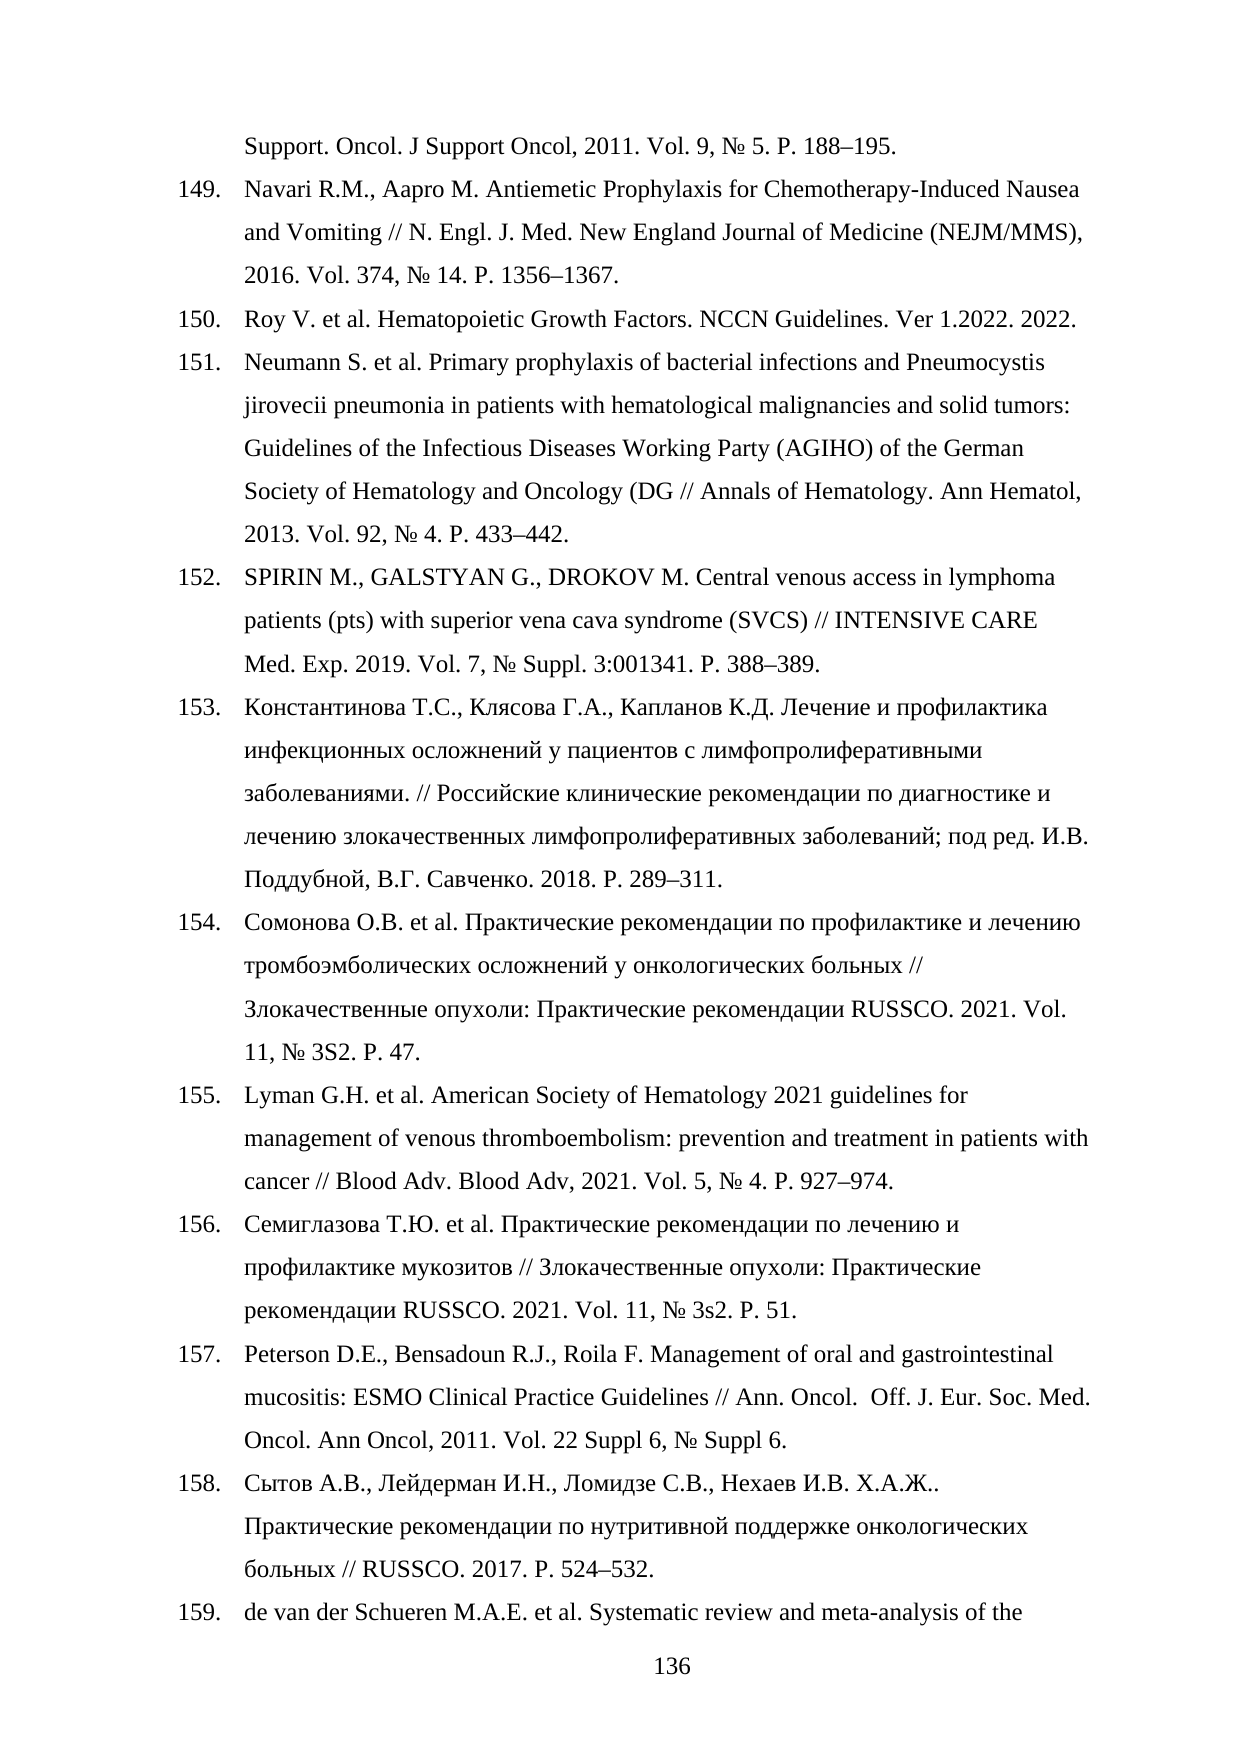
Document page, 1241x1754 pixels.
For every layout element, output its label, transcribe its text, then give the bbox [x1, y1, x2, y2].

text 154. Сомонова О.В. et al. Практические рекомендации по профилактике и лечению тромбоэмболических осложнений у онкологических больных // Злокачественные опухоли: Практические рекомендации RUSSCO. 2021. Vol. 11, № 3S2. P. 47. [177, 907, 1093, 1066]
text 152. SPIRIN M., GALSTYAN G., DROKOV M. Central venous access in lymphoma patients (pts) with superior vena cava syndrome (SVCS) // INTENSIVE CARE Med. Exp. 2019. Vol. 7, № Suppl. 3:001341. P. 388–389. [177, 562, 1093, 677]
text 155. Lyman G.H. et al. American Society of Hematology 2021 guidelines for management of venous thromboembolism: prevention and treatment in patients with cancer // Blood Adv. Blood Adv, 2021. Vol. 5, № 4. P. 927–974. [177, 1080, 1093, 1195]
text 150. Roy V. et al. Hematopoietic Growth Factors. NCCN Guidelines. Ver 1.2022. 2022. [177, 304, 1093, 332]
text 156. Семиглазова Т.Ю. et al. Практические рекомендации по лечению и профилактике мукозитов // Злокачественные опухоли: Практические рекомендации RUSSCO. 2021. Vol. 11, № 3s2. P. 51. [177, 1209, 1093, 1324]
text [177, 1597, 1093, 1626]
text 149. Navari R.M., Aapro M. Antiemetic Prophylaxis for Chemotherapy-Induced Nausea and Vomiting // N. Engl. J. Med. New England Journal of Medicine (NEJM/MMS), 2016. Vol. 374, № 14. P. 1356–1367. [177, 174, 1093, 289]
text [177, 131, 1093, 160]
text 158. Сытов А.В., Лейдерман И.Н., Ломидзе С.В., Нехаев И.В. Х.А.Ж.. Практические рекомендации по нутритивной поддержке онкологических больных // RUSSCO. 2017. P. 524–532. [177, 1468, 1093, 1583]
text 151. Neumann S. et al. Primary prophylaxis of bacterial infections and Pneumocystis jirovecii pneumonia in patients with hematological malignancies and solid tumors: Guidelines of the Infectious Diseases Working Party (AGIHO) of the German Society of Hematology and Oncology (DG // Annals of Hematology. Ann Hematol, 2013. Vol. 92, № 4. P. 433–442. [177, 347, 1093, 548]
text 157. Peterson D.E., Bensadoun R.J., Roila F. Management of oral and gastrointestinal mucositis: ESMO Clinical Practice Guidelines // Ann. Oncol. Off. J. Eur. Soc. Med. Oncol. Ann Oncol, 2011. Vol. 22 Suppl 6, № Suppl 6. [177, 1339, 1093, 1454]
text 153. Константинова Т.С., Клясова Г.А., Капланов К.Д. Лечение и профилактика инфекционных осложнений у пациентов с лимфопролиферативными заболеваниями. // Российские клинические рекомендации по диагностике и лечению злокачественных лимфопролиферативных заболеваний; под ред. И.В. Поддубной, В.Г. Савченко. 2018. P. 289–311. [177, 692, 1093, 893]
